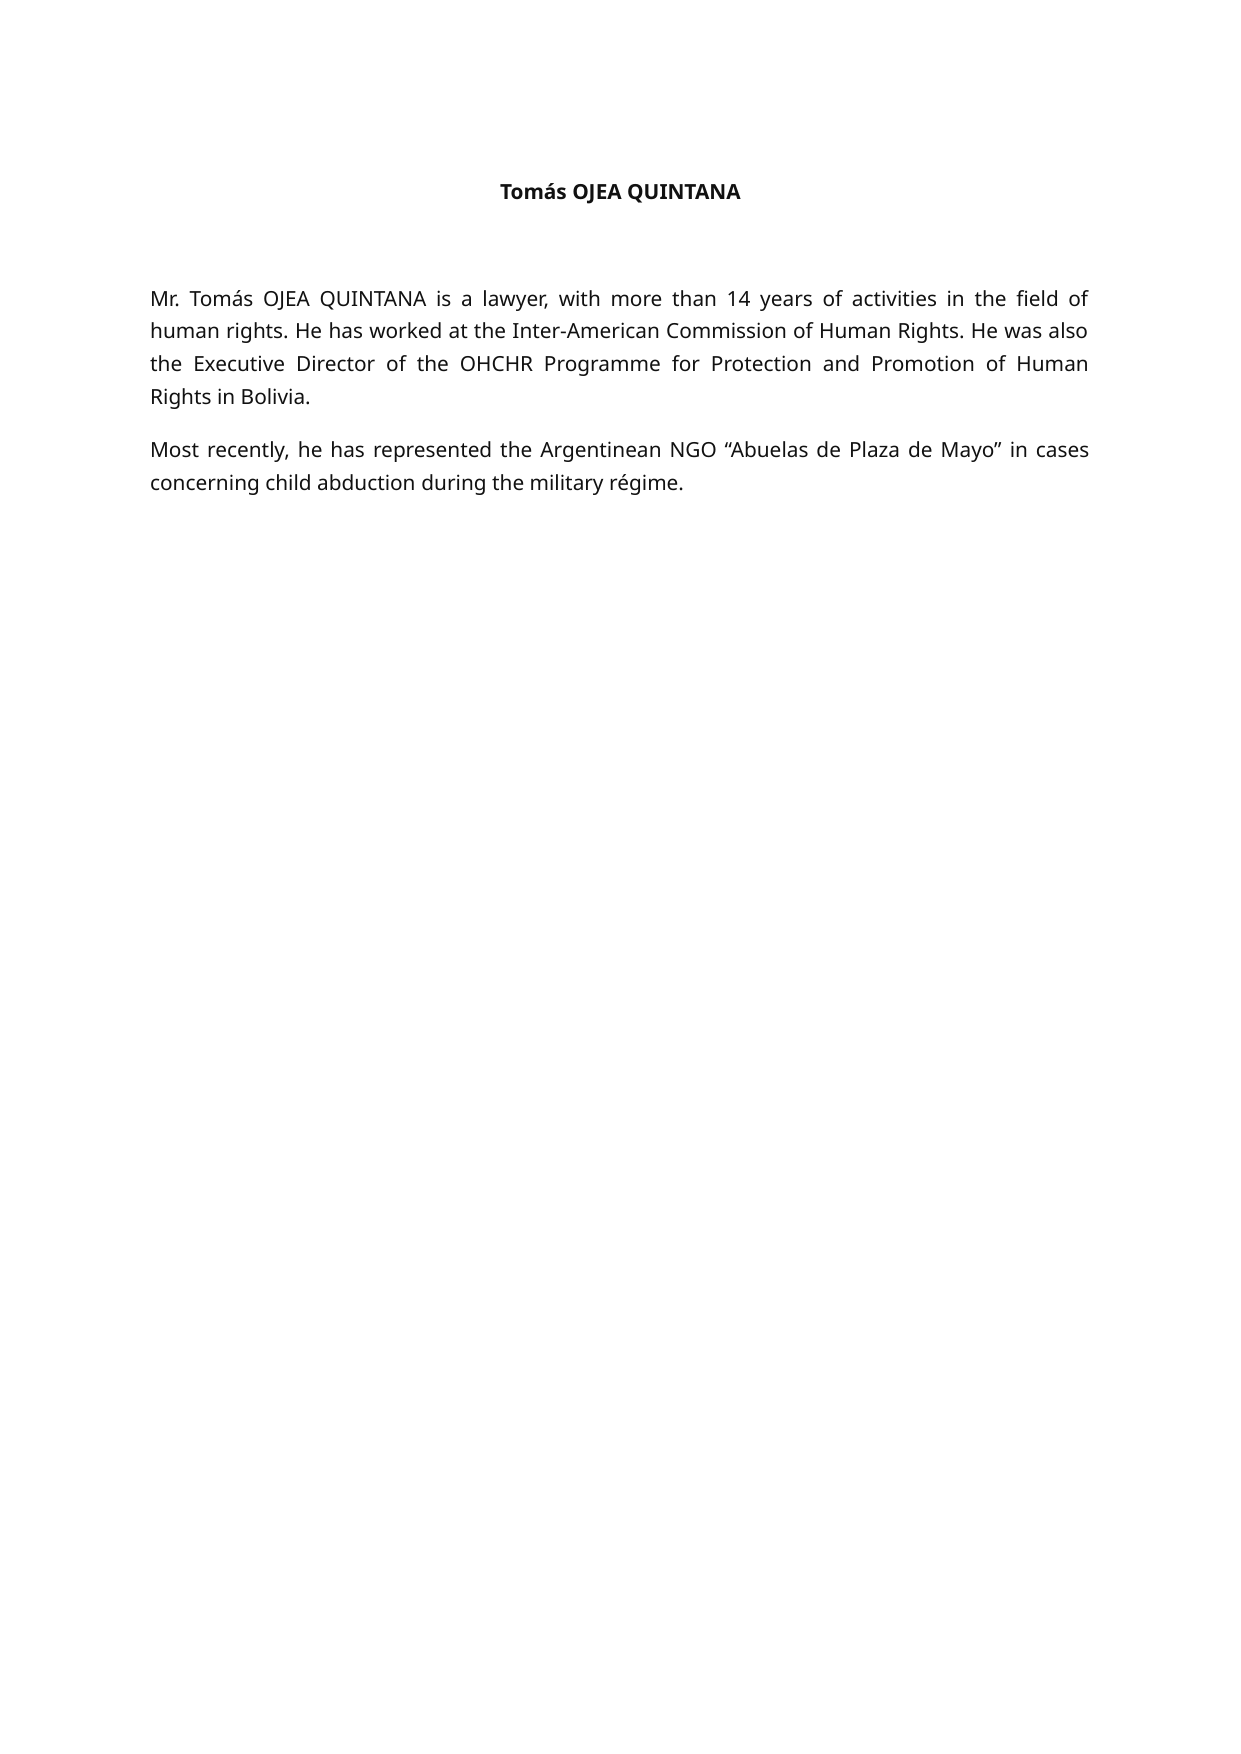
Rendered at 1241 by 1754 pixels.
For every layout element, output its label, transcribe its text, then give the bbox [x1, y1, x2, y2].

text Mr. Tomás OJEA QUINTANA is a lawyer, with more than 14 years of activities in the field of human rights. He has worked at the Inter-American Commission of Human Rights. He was also the Executive Director of the OHCHR Programme for Protection and Promotion of Human Rights in Bolivia. [150, 284, 1090, 410]
text Tomás OJEA QUINTANA [150, 177, 1090, 206]
text Most recently, he has represented the Argentinean NGO “Abuelas de Plaza de Mayo” in cases concerning child abduction during the military régime. [150, 435, 1090, 496]
